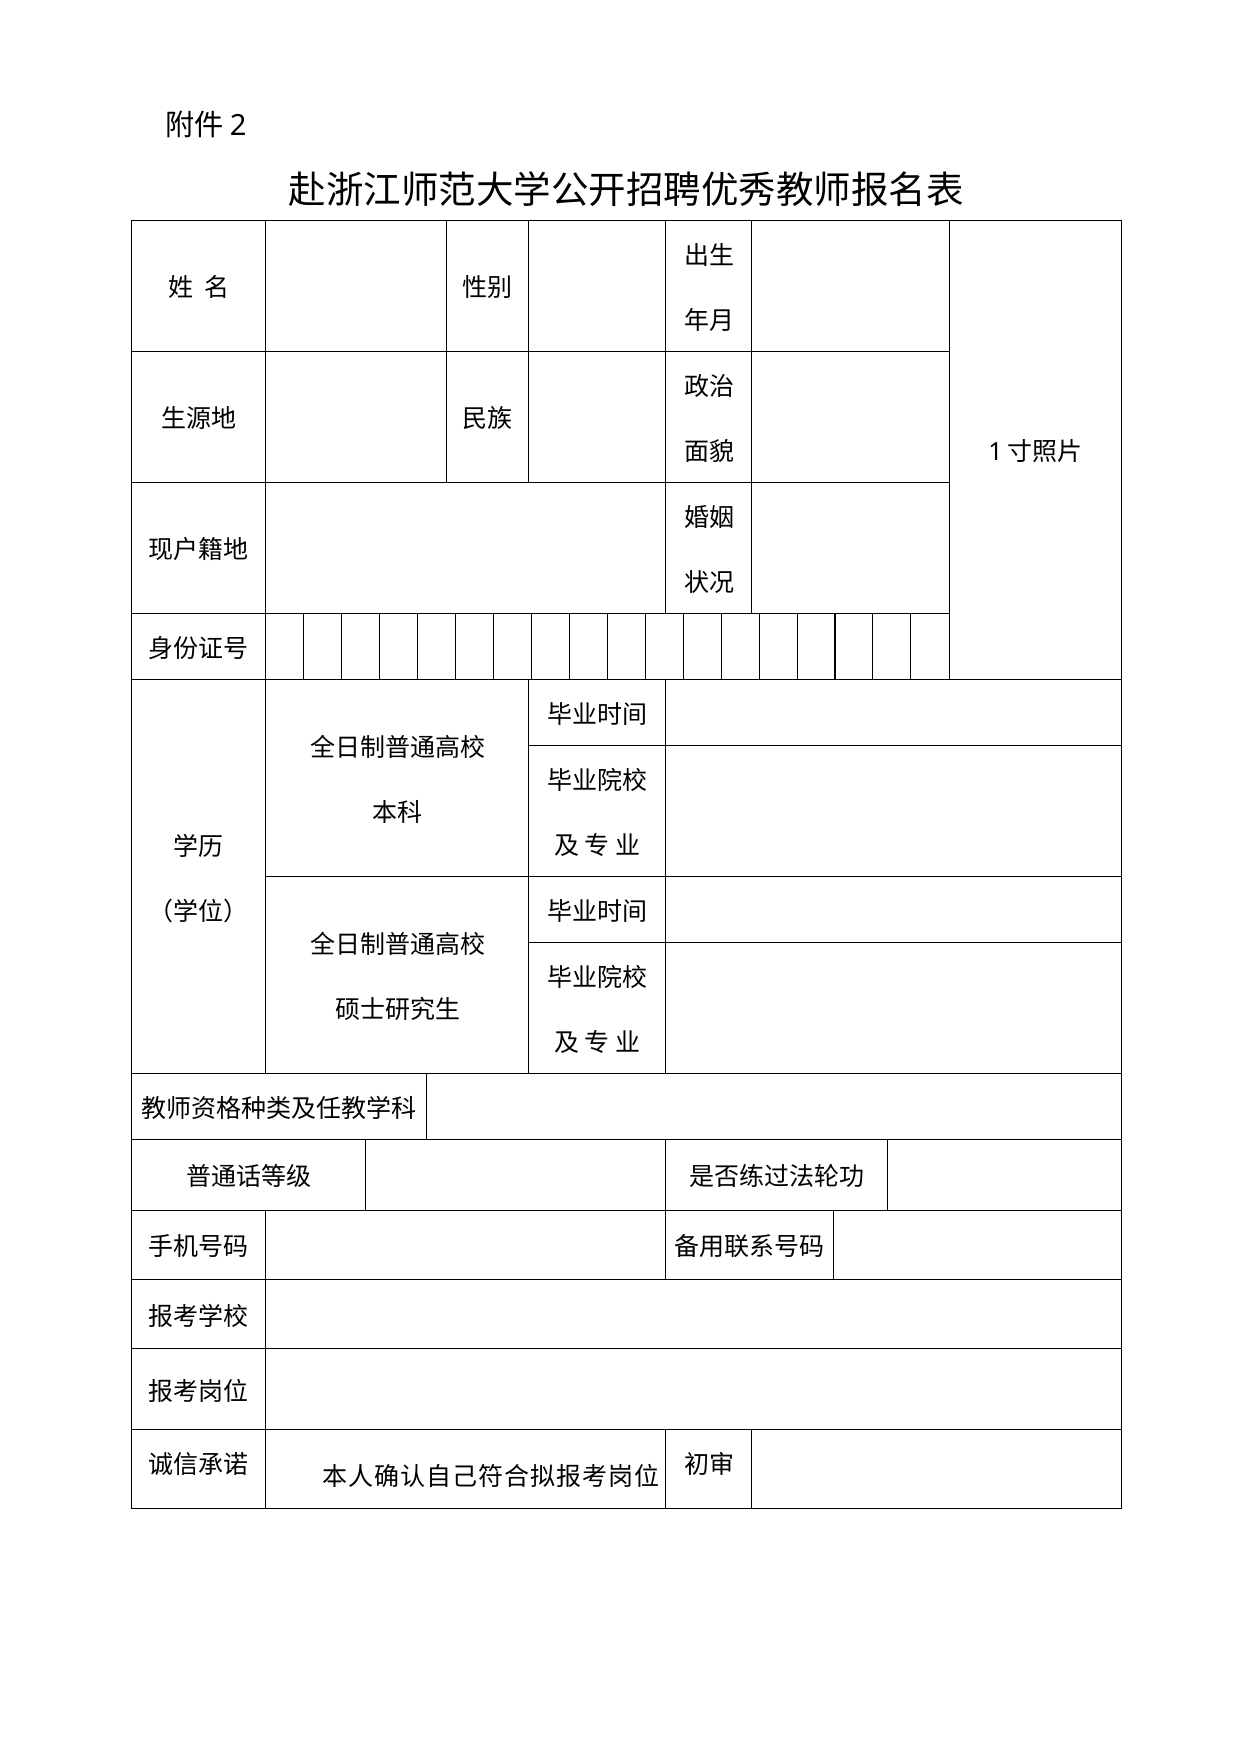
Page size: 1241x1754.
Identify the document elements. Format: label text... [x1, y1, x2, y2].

text 附件2 [165, 90, 1087, 155]
table_header [752, 221, 949, 351]
table_cell [494, 614, 531, 679]
table_cell [752, 352, 949, 482]
table_cell 诚信承诺 [132, 1430, 265, 1507]
table_cell [798, 614, 834, 679]
table_header 1寸照片 [950, 221, 1121, 679]
table_cell [834, 1211, 1121, 1279]
table_cell [911, 614, 949, 679]
table_cell [752, 483, 949, 613]
table_cell [760, 614, 797, 679]
table_cell [722, 614, 759, 679]
table_cell 毕业时间 [529, 680, 665, 745]
table_cell [684, 614, 721, 679]
table_cell 身份证号 [132, 614, 265, 679]
table_cell [666, 680, 1121, 745]
table_cell [836, 614, 872, 679]
table_cell [266, 352, 446, 482]
table_cell [456, 614, 493, 679]
table_cell 现户籍地 [132, 483, 265, 613]
table_header [529, 221, 665, 351]
table_cell 报考学校 [132, 1280, 265, 1348]
table_cell [666, 943, 1121, 1073]
table_cell [646, 614, 683, 679]
table_cell 全日制普通高校 本科 [266, 680, 528, 876]
table_cell 政治面貌 [666, 352, 751, 482]
table_cell 备用联系号码 [666, 1211, 833, 1279]
table_cell [666, 877, 1121, 942]
table_header 出生年月 [666, 221, 751, 351]
table_cell [570, 614, 607, 679]
table_cell [266, 1349, 1121, 1429]
table_cell 婚姻状况 [666, 483, 751, 613]
table_cell 生源地 [132, 352, 265, 482]
table_cell 毕业院校 及 专 业 [529, 943, 665, 1073]
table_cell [266, 1430, 665, 1507]
table_cell [608, 614, 645, 679]
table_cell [752, 1430, 1121, 1507]
table_cell 学历 （学位） [132, 680, 265, 1073]
table_cell [266, 614, 303, 679]
table_cell [380, 614, 417, 679]
table_cell 毕业院校 及 专 业 [529, 746, 665, 876]
table_cell [427, 1074, 1121, 1139]
table_cell 普通话等级 [132, 1140, 365, 1209]
table_header [266, 221, 446, 351]
table_cell [366, 1140, 665, 1209]
table_cell 全日制普通高校 硕士研究生 [266, 877, 528, 1073]
table_header 性别 [447, 221, 528, 351]
table_cell 初审 意见 [666, 1430, 751, 1507]
table_cell 教师资格种类及任教学科 [132, 1074, 426, 1139]
table_cell 手机号码 [132, 1211, 265, 1279]
table_cell [529, 352, 665, 482]
table_cell 报考岗位 [132, 1349, 265, 1429]
table_cell [666, 746, 1121, 876]
table_cell [418, 614, 455, 679]
table_cell [266, 1280, 1121, 1348]
table_cell 毕业时间 [529, 877, 665, 942]
table_cell [873, 614, 910, 679]
table_cell [342, 614, 379, 679]
table_cell [888, 1140, 1121, 1209]
table_cell [532, 614, 569, 679]
table_cell 民族 [447, 352, 528, 482]
table_cell [266, 1211, 665, 1279]
table_cell 是否练过法轮功 [666, 1140, 887, 1209]
table_header 姓 名 [132, 221, 265, 351]
table_cell [304, 614, 341, 679]
table_cell [266, 483, 665, 613]
text 赴浙江师范大学公开招聘优秀教师报名表 [165, 155, 1087, 220]
